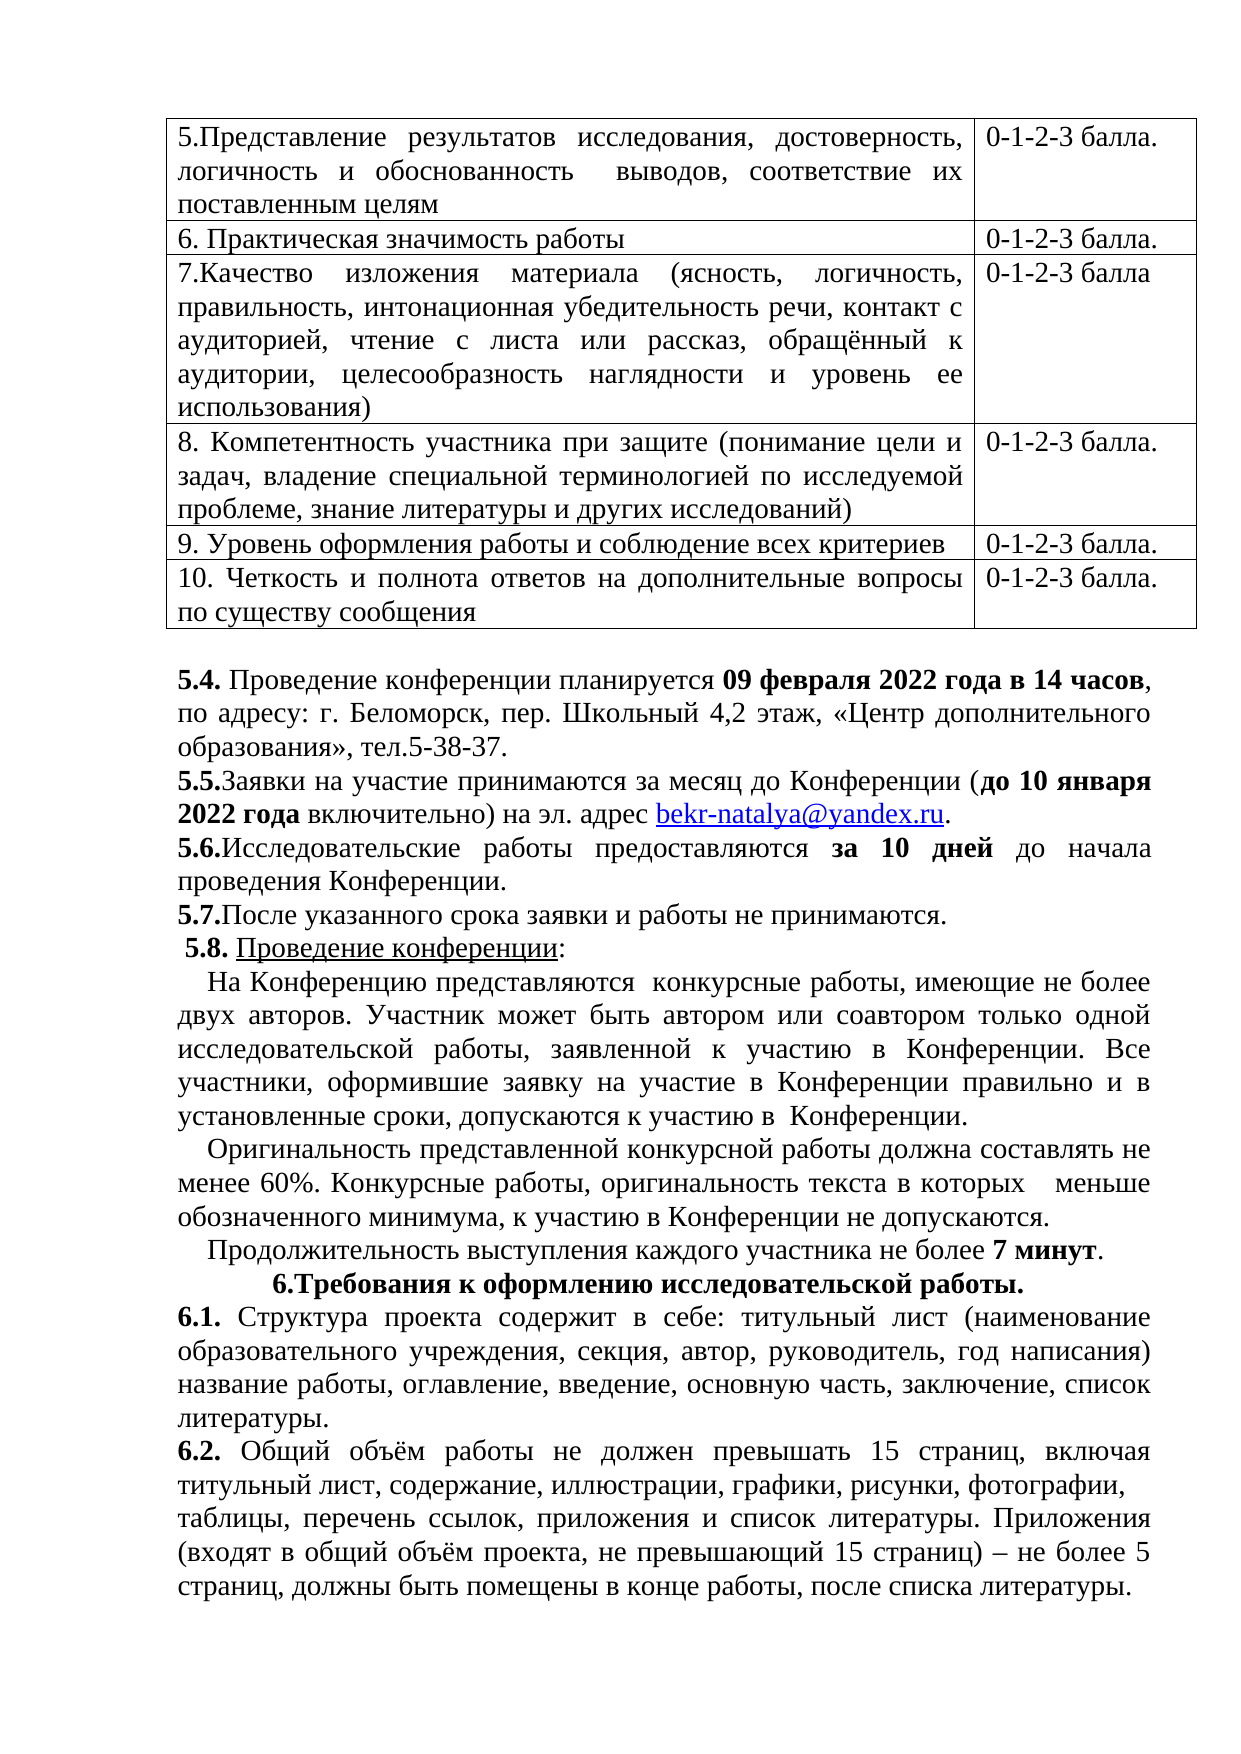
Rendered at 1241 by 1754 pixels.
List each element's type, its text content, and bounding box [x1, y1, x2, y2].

text На Конференцию представляются конкурсные работы, имеющие не более двух авторов. Участник может быть автором или соавтором только одной исследовательской работы, заявленной к участию в Конференции. Все участники, оформившие заявку на участие в Конференции правильно и в установленные сроки, допускаются к участию в Конференции. [177, 964, 1152, 1132]
table_cell 10. Четкость и полнота ответов на дополнительные вопросы по существу сообщения [167, 560, 974, 627]
text Оригинальность представленной конкурсной работы должна составлять не менее 60%. Конкурсные работы, оригинальность текста в которых меньше обозначенного минимума, к участию в Конференции не допускаются. [177, 1132, 1152, 1232]
text 6.1. Структура проекта содержит в себе: титульный лист (наименование образовательного учреждения, секция, автор, руководитель, год написания) название работы, оглавление, введение, основную часть, заключение, список литературы. [177, 1299, 1152, 1433]
text 6.2. Общий объём работы не должен превышать 15 страниц, включая титульный лист, содержание, иллюстрации, графики, рисунки, фотографии, [177, 1433, 1152, 1501]
table_cell 0-1-2-3 балла [975, 255, 1196, 423]
text 5.5.Заявки на участие принимаются за месяц до Конференции (до 10 января 2022 года включительно) на эл. адрес bekr-natalya@yandex.ru. [177, 763, 1152, 830]
table_cell 0-1-2-3 балла. [975, 560, 1196, 627]
text Продолжительность выступления каждого участника не более 7 минут. [177, 1232, 1152, 1266]
text 6.Требования к оформлению исследовательской работы. [177, 1266, 1152, 1299]
table_cell 8. Компетентность участника при защите (понимание цели и задач, владение специальной терминологией по исследуемой проблеме, знание литературы и других исследований) [167, 424, 974, 525]
table_cell 7.Качество изложения материала (ясность, логичность, правильность, интонационная убедительность речи, контакт с аудиторией, чтение с листа или рассказ, обращённый к аудитории, целесообразность наглядности и уровень ее использования) [167, 255, 974, 423]
text 5.6.Исследовательские работы предоставляются за 10 дней до начала проведения Конференции. [177, 830, 1152, 897]
table_cell 5.Представление результатов исследования, достоверность, логичность и обоснованность выводов, соответствие их поставленным целям [167, 119, 974, 220]
table_cell 0-1-2-3 балла. [975, 526, 1196, 559]
text таблицы, перечень ссылок, приложения и список литературы. Приложения (входят в общий объём проекта, не превышающий 15 страниц) – не более 5 страниц, должны быть помещены в конце работы, после списка литературы. [177, 1501, 1152, 1601]
text 5.4. Проведение конференции планируется 09 февраля 2022 года в 14 часов, по адресу: г. Беломорск, пер. Школьный 4,2 этаж, «Центр дополнительного образования», тел.5-38-37. [177, 662, 1152, 763]
table_cell 0-1-2-3 балла. [975, 424, 1196, 525]
table_cell 9. Уровень оформления работы и соблюдение всех критериев [167, 526, 974, 559]
table_cell 6. Практическая значимость работы [167, 221, 974, 254]
table_cell 0-1-2-3 балла. [975, 221, 1196, 254]
text 5.8. Проведение конференции: [177, 930, 1152, 964]
text 5.7.После указанного срока заявки и работы не принимаются. [177, 897, 1152, 930]
table_cell 0-1-2-3 балла. [975, 119, 1196, 220]
